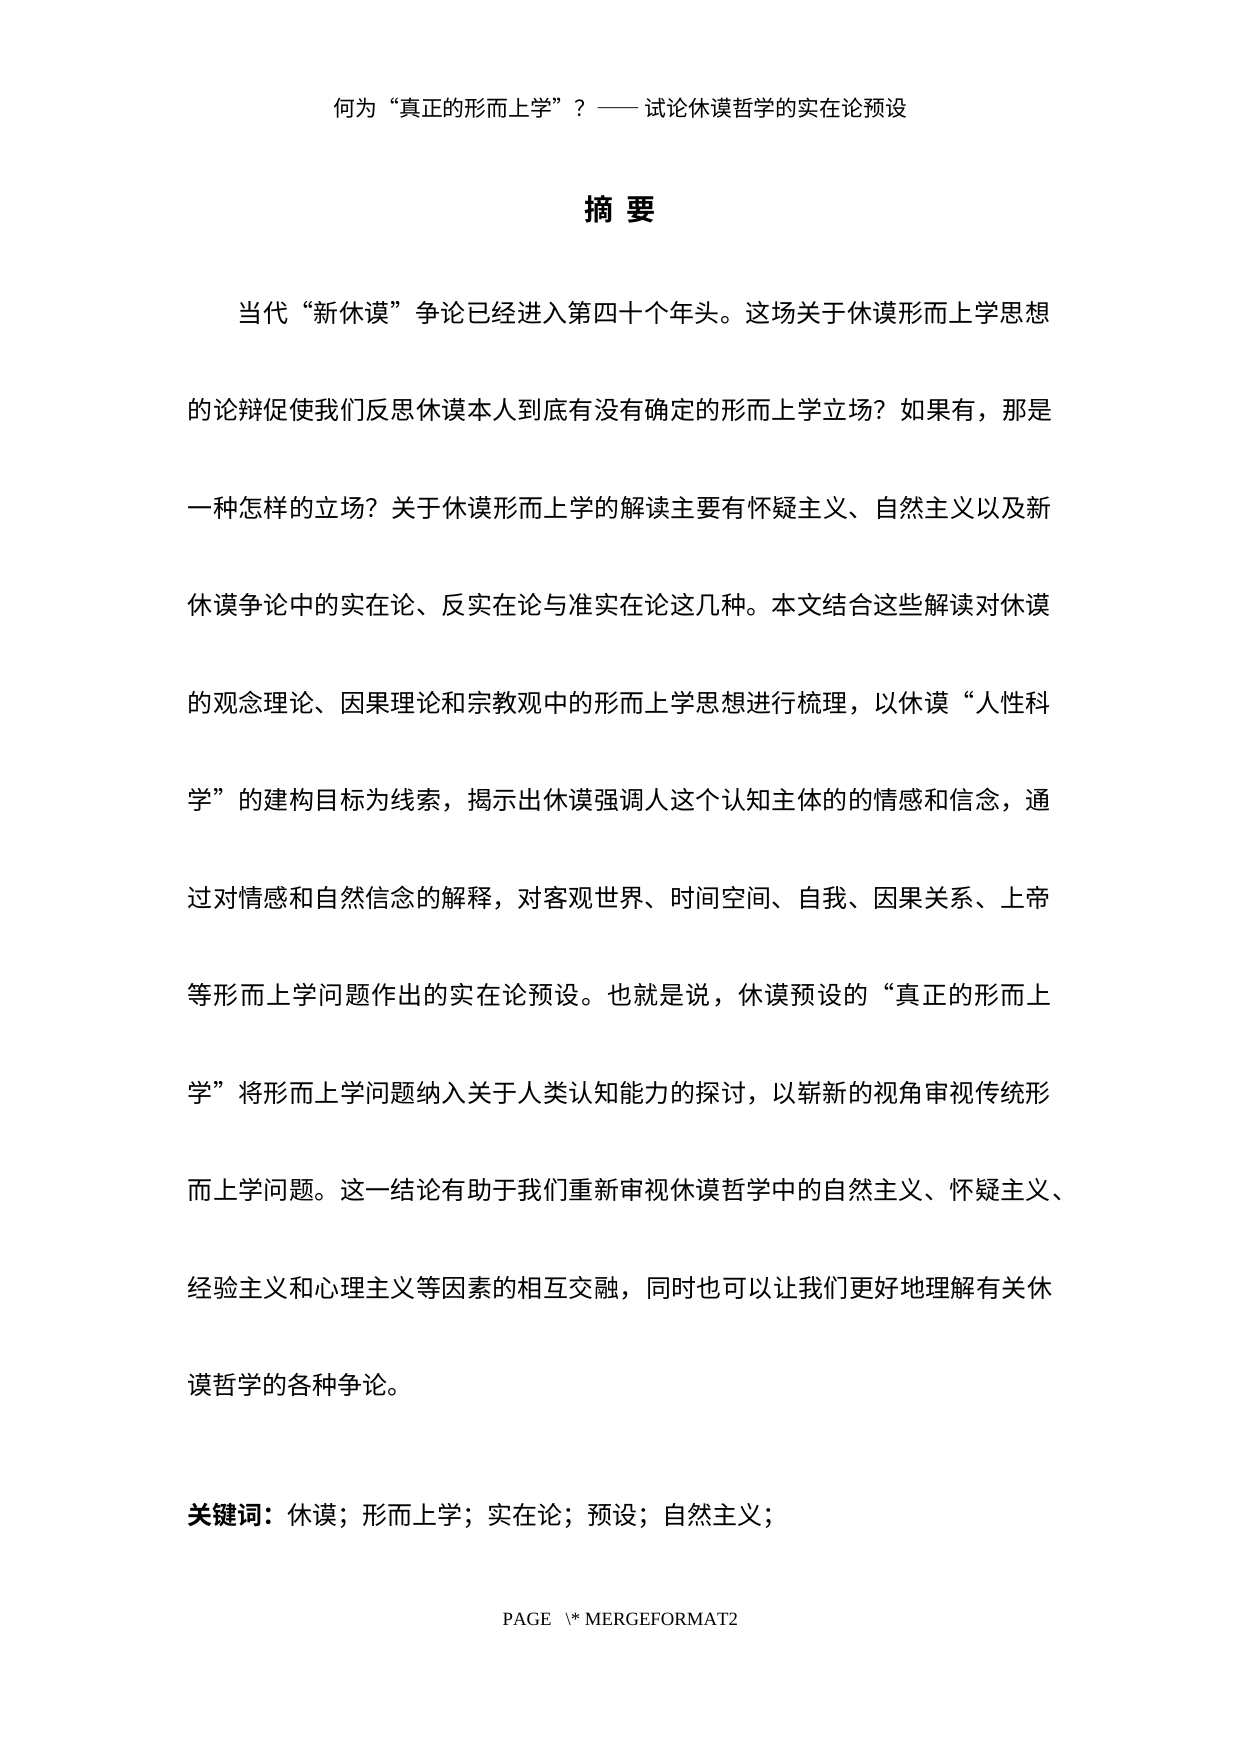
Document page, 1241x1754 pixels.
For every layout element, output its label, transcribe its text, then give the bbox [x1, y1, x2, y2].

text 关键词：休谟；形而上学；实在论；预设；自然主义； [187, 1481, 1053, 1546]
text 摘 要 [187, 175, 1053, 240]
text 当代“新休谟”争论已经进入第四十个年头。这场关于休谟形而上学思想的论辩促使我们反思休谟本人到底有没有确定的形而上学立场？如果有，那是一种怎样的立场？关于休谟形而上学的解读主要有怀疑主义、自然主义以及新休谟争论中的实在论、反实在论与准实在论这几种。本文结合这些解读对休谟的观念理论、因果理论和宗教观中的形而上学思想进行梳理，以休谟“人性科学”的建构目标为线索，揭示出休谟强调人这个认知主体的的情感和信念，通过对情感和自然信念的解释，对客观世界、时间空间、自我、因果关系、上帝等形而上学问题作出的实在论预设。也就是说，休谟预设的“真正的形而上学”将形而上学问题纳入关于人类认知能力的探讨，以崭新的视角审视传统形而上学问题。这一结论有助于我们重新审视休谟哲学中的自然主义、怀疑主义、经验主义和心理主义等因素的相互交融，同时也可以让我们更好地理解有关休谟哲学的各种争论。 [187, 279, 1053, 1416]
